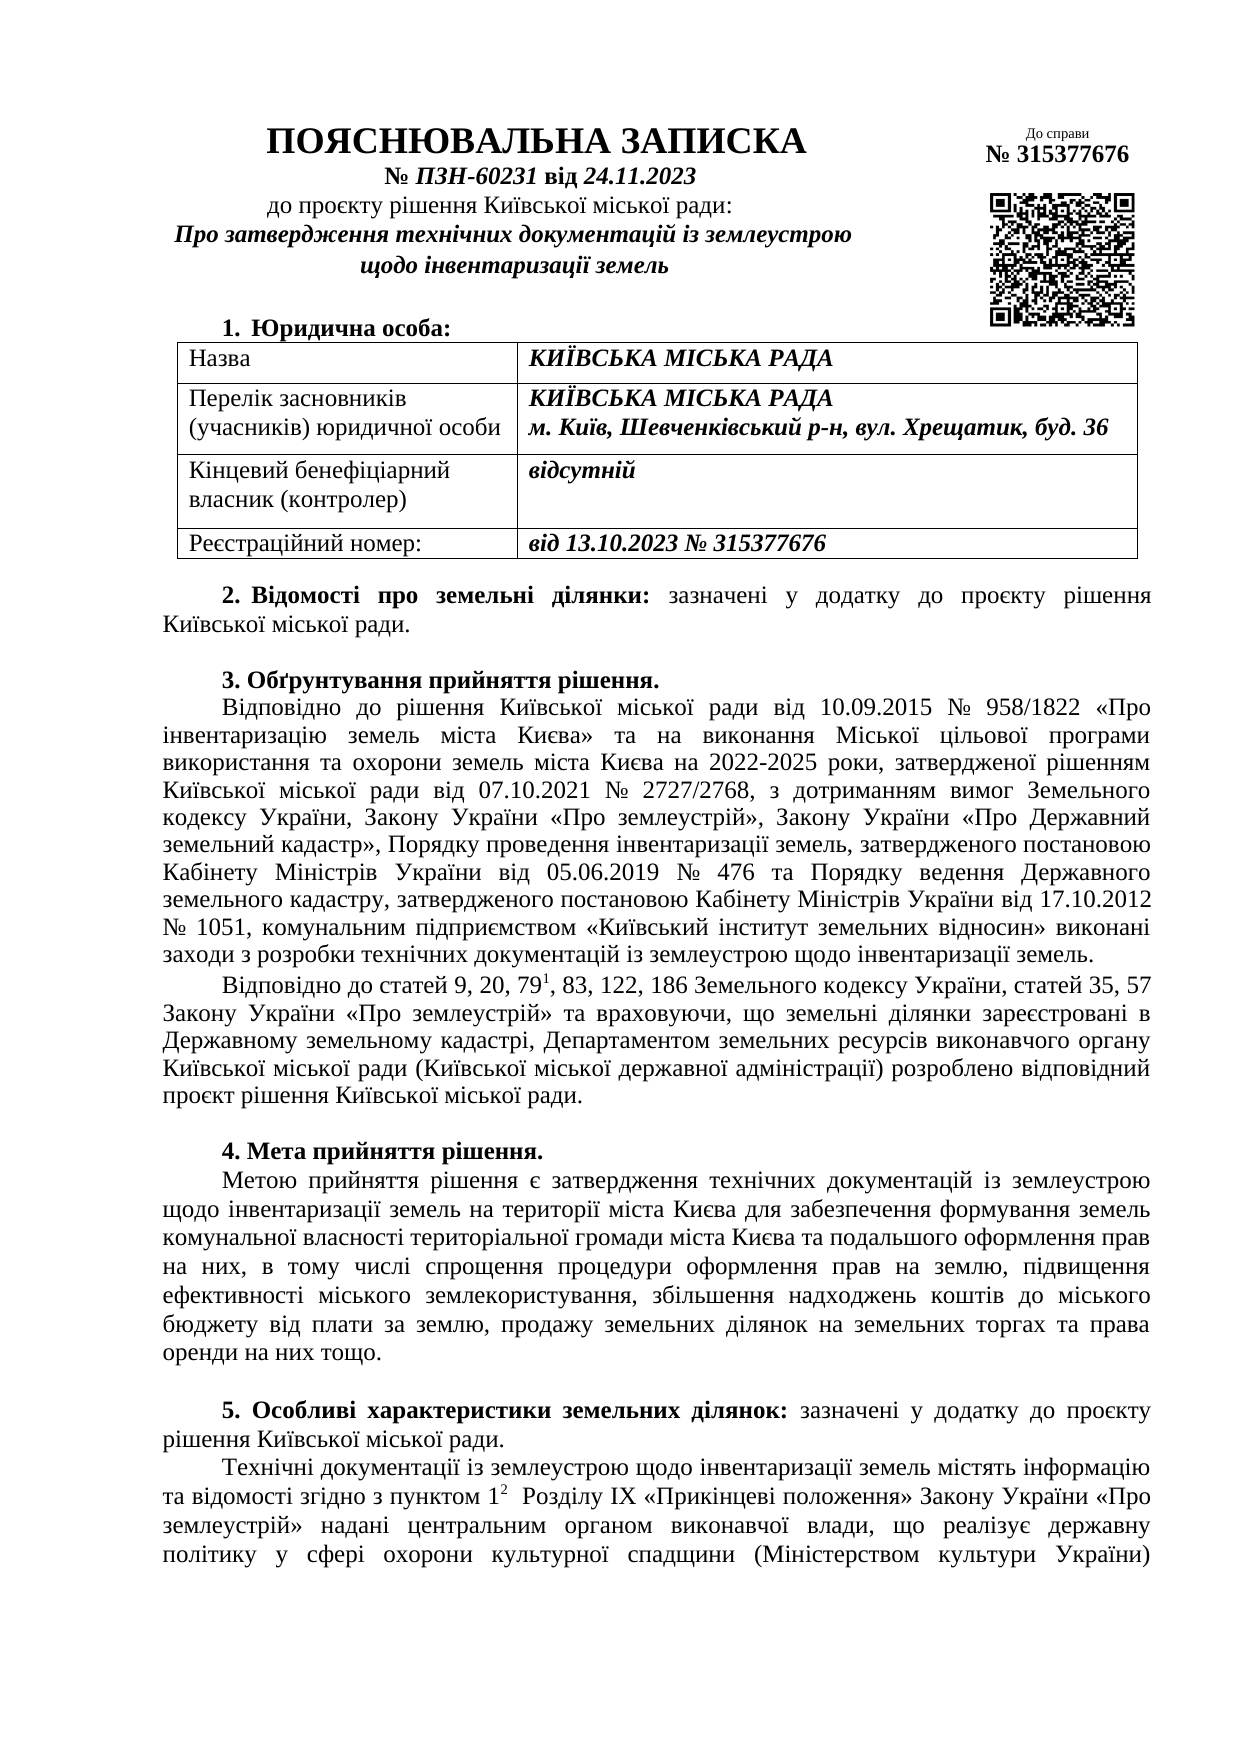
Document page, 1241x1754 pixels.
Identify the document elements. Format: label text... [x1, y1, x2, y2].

table_cell Перелік засновників (учасників) юридичної особи [178, 384, 517, 454]
picture [978, 190, 1146, 313]
list Відомості про земельні ділянки: зазначені у додатку до проєкту рішення Київської міської ради. [162, 581, 1152, 638]
table_cell КИЇВСЬКА МІСЬКА РАДА м. Київ, Шевченківський р-н, вул. Хрещатик, буд. 36 [518, 384, 1137, 454]
table_header Назва [178, 343, 517, 382]
list Юридична особа: [162, 313, 1152, 342]
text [162, 1452, 1152, 1567]
text Відповідно до статей 9, 20, 791, 83, 122, 186 Земельного кодексу України, статей 35, 57 Закону України «Про землеустрій» та враховуючи, що земельні ділянки зареєстровані в Державному земельному кадастрі, Департаментом земельних ресурсів виконавчого органу Київської міської ради (Київської міської державної адміністрації) розроблено відповідний проєкт рішення Київської міської ради. [162, 972, 1152, 1109]
table_cell Реєстраційний номер: [178, 529, 517, 558]
text 5. Особливі характеристики земельних ділянок: зазначені у додатку до проєкту рішення Київської міської ради. [162, 1395, 1152, 1452]
text № ПЗН-60231 від 24.11.2023 [384, 161, 1152, 190]
table_header КИЇВСЬКА МІСЬКА РАДА [518, 343, 1137, 382]
table_cell від 13.10.2023 № 315377676 [518, 529, 1137, 558]
text Відповідно до рішення Київської міської ради від 10.09.2015 № 958/1822 «Про інвентаризацію земель міста Києва» та на виконання Міської цільової програми використання та охорони земель міста Києва на 2022-2025 роки, затвердженої рішенням Київської міської ради від 07.10.2021 № 2727/2768, з дотриманням вимог Земельного кодексу України, Закону України «Про землеустрій», Закону України «Про Державний земельний кадастр», Порядку проведення інвентаризації земель, затвердженого постановою Кабінету Міністрів України від 05.06.2019 № 476 та Порядку ведення Державного земельного кадастру, затвердженого постановою Кабінету Міністрів України від 17.10.2012 № 1051, комунальним підприємством «Київський інститут земельних відносин» виконані заходи з розробки технічних документацій із землеустрою щодо інвентаризації земель. [162, 694, 1152, 968]
text до проєкту рішення Київської міської ради: [251, 190, 748, 219]
text 4. Мета прийняття рішення. [162, 1136, 1152, 1165]
table_cell Кінцевий бенефіціарний власник (контролер) [178, 455, 517, 527]
table_cell відсутній [518, 455, 1137, 527]
text Метою прийняття рішення є затвердження технічних документацій із землеустрою щодо інвентаризації земель на території міста Києва для забезпечення формування земель комунальної власності територіальної громади міста Києва та подальшого оформлення прав на них, в тому числі спрощення процедури оформлення прав на землю, підвищення ефективності міського землекористування, збільшення надходжень коштів до міського бюджету від плати за землю, продажу земельних ділянок на земельних торгах та права оренди на них тощо. [162, 1165, 1152, 1366]
text ПОЯСНЮВАЛЬНА ЗАПИСКА [162, 118, 911, 161]
text Про затвердження технічних документацій із землеустрою щодо інвентаризації земель [162, 219, 866, 279]
text 3. Обґрунтування прийняття рішення. [162, 665, 1152, 694]
